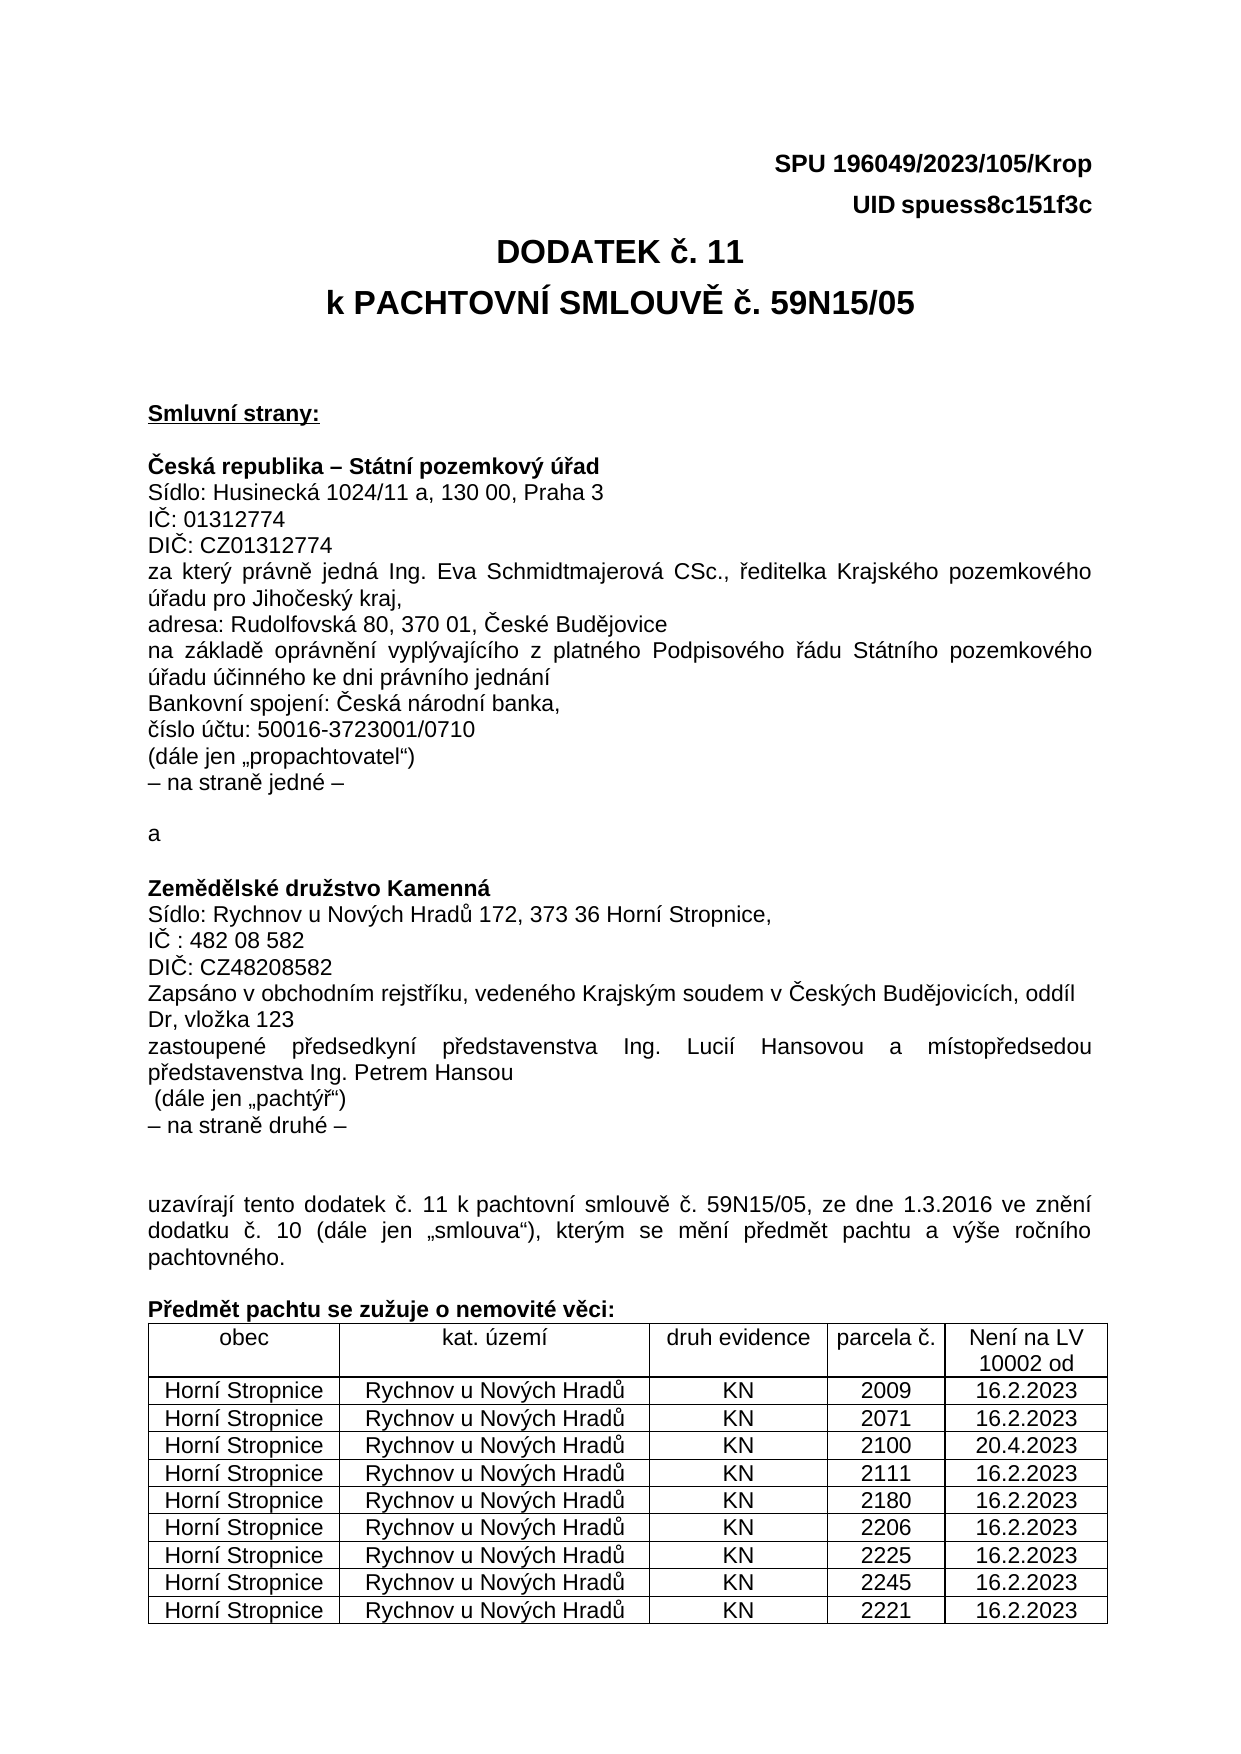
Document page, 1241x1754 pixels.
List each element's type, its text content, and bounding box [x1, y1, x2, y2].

table_cell KN [650, 1378, 827, 1404]
table_cell Horní Stropnice [149, 1405, 339, 1431]
table_cell 2206 [828, 1514, 944, 1541]
table_cell 16.2.2023 [946, 1378, 1107, 1404]
text Sídlo: Rychnov u Nových Hradů 172, 373 36 Horní Stropnice, [148, 901, 1092, 927]
table_cell Rychnov u Nových Hradů [340, 1487, 649, 1513]
table_cell Rychnov u Nových Hradů [340, 1378, 649, 1404]
table_cell 16.2.2023 [946, 1597, 1107, 1623]
text Smluvní strany: [148, 400, 1092, 427]
table_cell 2100 [828, 1432, 944, 1458]
table_cell 16.2.2023 [946, 1460, 1107, 1486]
table_cell 2221 [828, 1597, 944, 1623]
text a [148, 819, 1092, 846]
table_cell Rychnov u Nových Hradů [340, 1597, 649, 1623]
table_cell Horní Stropnice [149, 1487, 339, 1513]
text DIČ: CZ01312774 [148, 532, 1092, 558]
table_cell KN [650, 1597, 827, 1623]
text IČ: 01312774 [148, 506, 1092, 532]
text DODATEK č. 11 [148, 232, 1092, 270]
text Zapsáno v obchodním rejstříku, vedeného Krajským soudem v Českých Budějovicích, oddíl Dr, vložka 123 [148, 980, 1092, 1033]
table_cell KN [650, 1487, 827, 1513]
text na základě oprávnění vyplývajícího z platného Podpisového řádu Státního pozemkového úřadu účinného ke dni právního jednání [148, 637, 1092, 690]
text UID spuess8c151f3c [148, 191, 1092, 219]
table_cell Rychnov u Nových Hradů [340, 1460, 649, 1486]
table_cell 2009 [828, 1378, 944, 1404]
text SPU 196049/2023/105/Krop [148, 149, 1092, 178]
text číslo účtu: 50016-3723001/0710 [148, 716, 1092, 743]
text – na straně druhé – [148, 1112, 1092, 1138]
text (dále jen „propachtovatel“) [148, 743, 1092, 769]
table_cell 16.2.2023 [946, 1569, 1107, 1596]
table_cell Rychnov u Nových Hradů [340, 1569, 649, 1596]
text Zemědělské družstvo Kamenná [148, 874, 1092, 901]
table_header Není na LV 10002 od [946, 1324, 1107, 1376]
table_cell 2225 [828, 1542, 944, 1568]
table_cell Horní Stropnice [149, 1432, 339, 1458]
text IČ : 482 08 582 [148, 927, 1092, 954]
table_header druh evidence [650, 1324, 827, 1376]
text Bankovní spojení: Česká národní banka, [148, 690, 1092, 716]
table_cell 2111 [828, 1460, 944, 1486]
text za který právně jedná Ing. Eva Schmidtmajerová CSc., ředitelka Krajského pozemkového úřadu pro Jihočeský kraj, [148, 558, 1092, 611]
table_cell 20.4.2023 [946, 1432, 1107, 1458]
table_cell KN [650, 1542, 827, 1568]
text k Pachtovní smlouvě č. 59N15/05 [148, 283, 1092, 321]
table_cell Horní Stropnice [149, 1460, 339, 1486]
text uzavírají tento dodatek č. 11 k pachtovní smlouvě č. 59N15/05, ze dne 1.3.2016 ve znění dodatku č. 10 (dále jen „smlouva“), kterým se mění předmět pachtu a výše ročního pachtovného. [148, 1191, 1092, 1270]
table_cell 16.2.2023 [946, 1487, 1107, 1513]
table_cell 2245 [828, 1569, 944, 1596]
table_header obec [149, 1324, 339, 1376]
table_cell Rychnov u Nových Hradů [340, 1514, 649, 1541]
table_cell Rychnov u Nových Hradů [340, 1405, 649, 1431]
table_cell 2071 [828, 1405, 944, 1431]
table_cell 16.2.2023 [946, 1514, 1107, 1541]
table_cell Horní Stropnice [149, 1378, 339, 1404]
table_cell 16.2.2023 [946, 1542, 1107, 1568]
table_cell KN [650, 1514, 827, 1541]
text DIČ: CZ48208582 [148, 954, 1092, 980]
text (dále jen „pachtýř“) [148, 1085, 1092, 1112]
text Česká republika – Státní pozemkový úřad [148, 453, 1092, 479]
table_cell Rychnov u Nových Hradů [340, 1542, 649, 1568]
table_cell Horní Stropnice [149, 1542, 339, 1568]
table_cell KN [650, 1569, 827, 1596]
table_cell KN [650, 1405, 827, 1431]
table_cell 16.2.2023 [946, 1405, 1107, 1431]
table_header parcela č. [828, 1324, 944, 1376]
table_cell 2180 [828, 1487, 944, 1513]
text – na straně jedné – [148, 769, 1092, 796]
text Předmět pachtu se zužuje o nemovité věci: [148, 1296, 1092, 1323]
table_cell Rychnov u Nových Hradů [340, 1432, 649, 1458]
table_header kat. území [340, 1324, 649, 1376]
text Sídlo: Husinecká 1024/11 a, 130 00, Praha 3 [148, 479, 1092, 506]
text adresa: Rudolfovská 80, 370 01, České Budějovice [148, 611, 1092, 637]
table_cell Horní Stropnice [149, 1569, 339, 1596]
table_cell KN [650, 1460, 827, 1486]
table_cell Horní Stropnice [149, 1514, 339, 1541]
table_cell KN [650, 1432, 827, 1458]
text zastoupené předsedkyní představenstva Ing. Lucií Hansovou a místopředsedou představenstva Ing. Petrem Hansou [148, 1033, 1092, 1085]
table_cell Horní Stropnice [149, 1597, 339, 1623]
